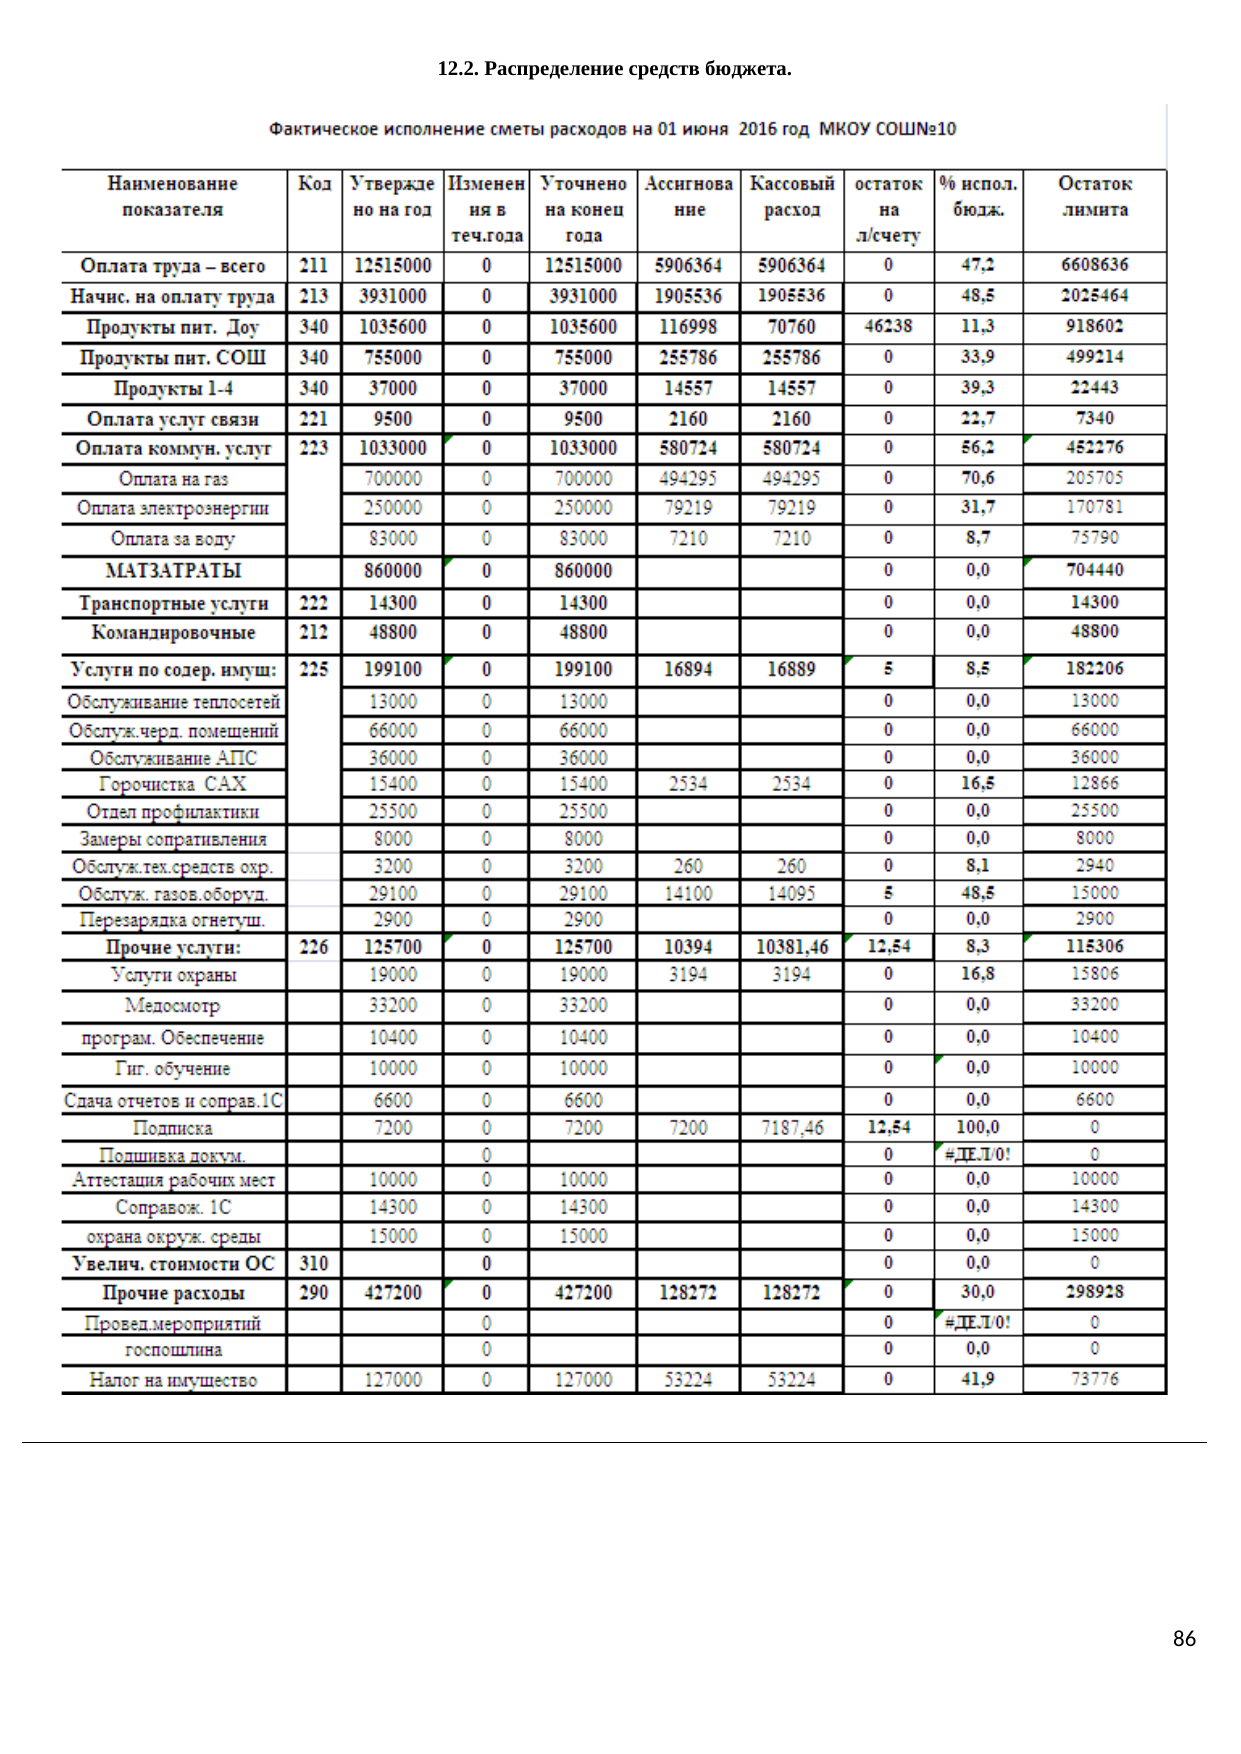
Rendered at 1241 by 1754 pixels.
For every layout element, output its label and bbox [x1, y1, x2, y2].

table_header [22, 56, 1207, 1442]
picture [61, 104, 1168, 1395]
